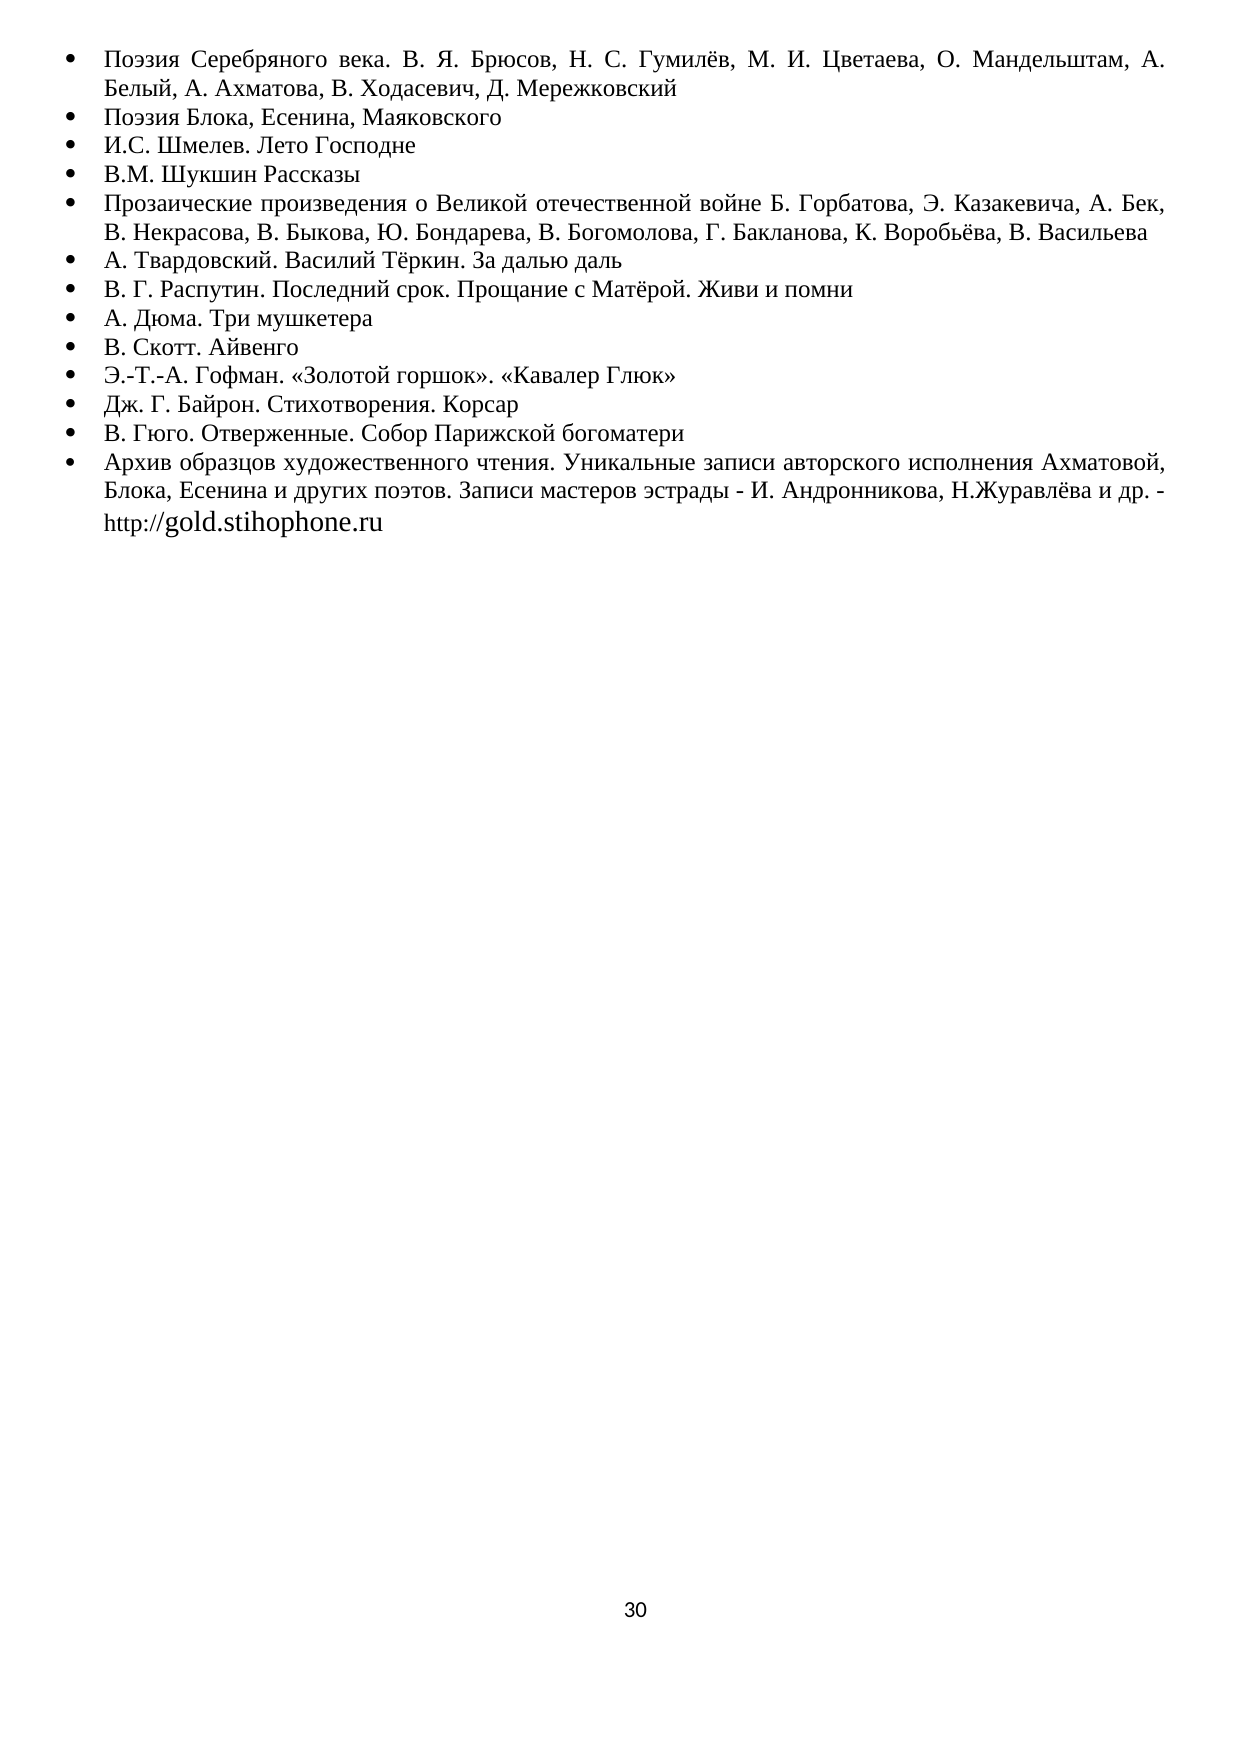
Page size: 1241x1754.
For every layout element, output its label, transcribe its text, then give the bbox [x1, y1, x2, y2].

list А. Твардовский. Василий Тёркин. За далью даль [66, 246, 1167, 274]
list В. Гюго. Отверженные. Собор Парижской богоматери [66, 418, 1167, 447]
list Э.-Т.-А. Гофман. «Золотой горшок». «Кавалер Глюк» [66, 361, 1167, 389]
list А. Дюма. Три мушкетера [66, 303, 1167, 332]
list Поэзия Блока, Есенина, Маяковского [66, 102, 1167, 131]
list В. Г. Распутин. Последний срок. Прощание с Матёрой. Живи и помни [66, 274, 1167, 303]
list Дж. Г. Байрон. Стихотворения. Корсар [66, 389, 1167, 418]
list Прозаические произведения о Великой отечественной войне Б. Горбатова, Э. Казакевича, А. Бек, В. Некрасова, В. Быкова, Ю. Бондарева, В. Богомолова, Г. Бакланова, К. Воробьёва, В. Васильева [66, 188, 1167, 246]
list В. Скотт. Айвенго [66, 332, 1167, 361]
list Поэзия Серебряного века. В. Я. Брюсов, Н. С. Гумилёв, М. И. Цветаева, О. Мандельштам, А. Белый, А. Ахматова, В. Ходасевич, Д. Мережковский [66, 44, 1167, 102]
list И.С. Шмелев. Лето Господне [66, 131, 1167, 159]
list Архив образцов художественного чтения. Уникальные записи авторского исполнения Ахматовой, Блока, Есенина и других поэтов. Записи мастеров эстрады - И. Андронникова, Н.Журавлёва и др. -http://gold.stihophone.ru [66, 447, 1167, 538]
list В.М. Шукшин Рассказы [66, 159, 1167, 188]
